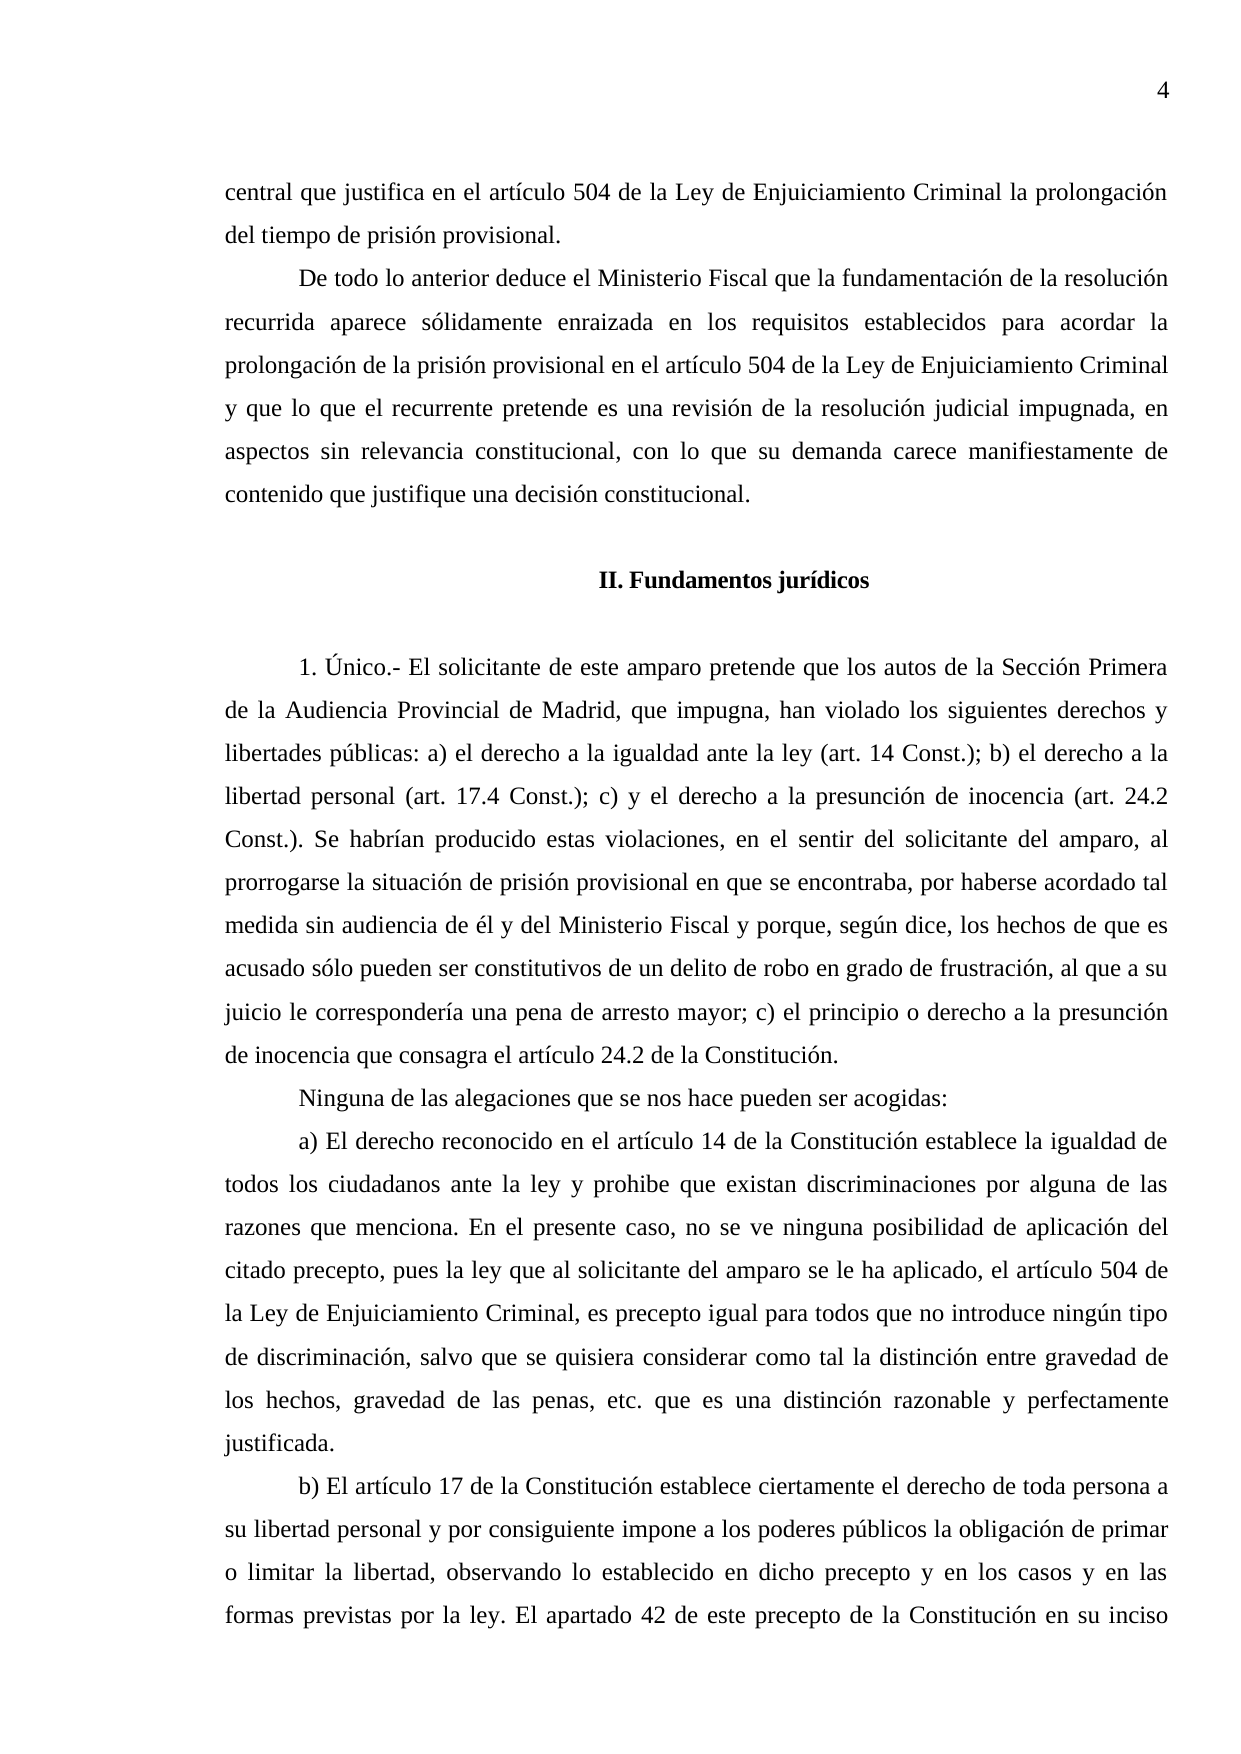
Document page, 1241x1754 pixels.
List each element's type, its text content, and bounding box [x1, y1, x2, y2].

text 1. Único.- El solicitante de este amparo pretende que los autos de la Sección Primera de la Audiencia Provincial de Madrid, que impugna, han violado los siguientes derechos y libertades públicas: a) el derecho a la igualdad ante la ley (art. 14 Const.); b) el derecho a la libertad personal (art. 17.4 Const.); c) y el derecho a la presunción de inocencia (art. 24.2 Const.). Se habrían producido estas violaciones, en el sentir del solicitante del amparo, al prorrogarse la situación de prisión provisional en que se encontraba, por haberse acordado tal medida sin audiencia de él y del Ministerio Fiscal y porque, según dice, los hechos de que es acusado sólo pueden ser constitutivos de un delito de robo en grado de frustración, al que a su juicio le correspondería una pena de arresto mayor; c) el principio o derecho a la presunción de inocencia que consagra el artículo 24.2 de la Constitución. [224, 652, 1169, 1068]
text a) El derecho reconocido en el artículo 14 de la Constitución establece la igualdad de todos los ciudadanos ante la ley y prohibe que existan discriminaciones por alguna de las razones que menciona. En el presente caso, no se ve ninguna posibilidad de aplicación del citado precepto, pues la ley que al solicitante del amparo se le ha aplicado, el artículo 504 de la Ley de Enjuiciamiento Criminal, es precepto igual para todos que no introduce ningún tipo de discriminación, salvo que se quisiera considerar como tal la distinción entre gravedad de los hechos, gravedad de las penas, etc. que es una distinción razonable y perfectamente justificada. [224, 1126, 1169, 1457]
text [224, 1471, 1169, 1629]
text De todo lo anterior deduce el Ministerio Fiscal que la fundamentación de la resolución recurrida aparece sólidamente enraizada en los requisitos establecidos para acordar la prolongación de la prisión provisional en el artículo 504 de la Ley de Enjuiciamiento Criminal y que lo que el recurrente pretende es una revisión de la resolución judicial impugnada, en aspectos sin relevancia constitucional, con lo que su demanda carece manifiestamente de contenido que justifique una decisión constitucional. [224, 263, 1169, 508]
subtitle II. Fundamentos jurídicos [224, 565, 1169, 594]
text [224, 177, 1169, 249]
text Ninguna de las alegaciones que se nos hace pueden ser acogidas: [224, 1083, 1169, 1112]
